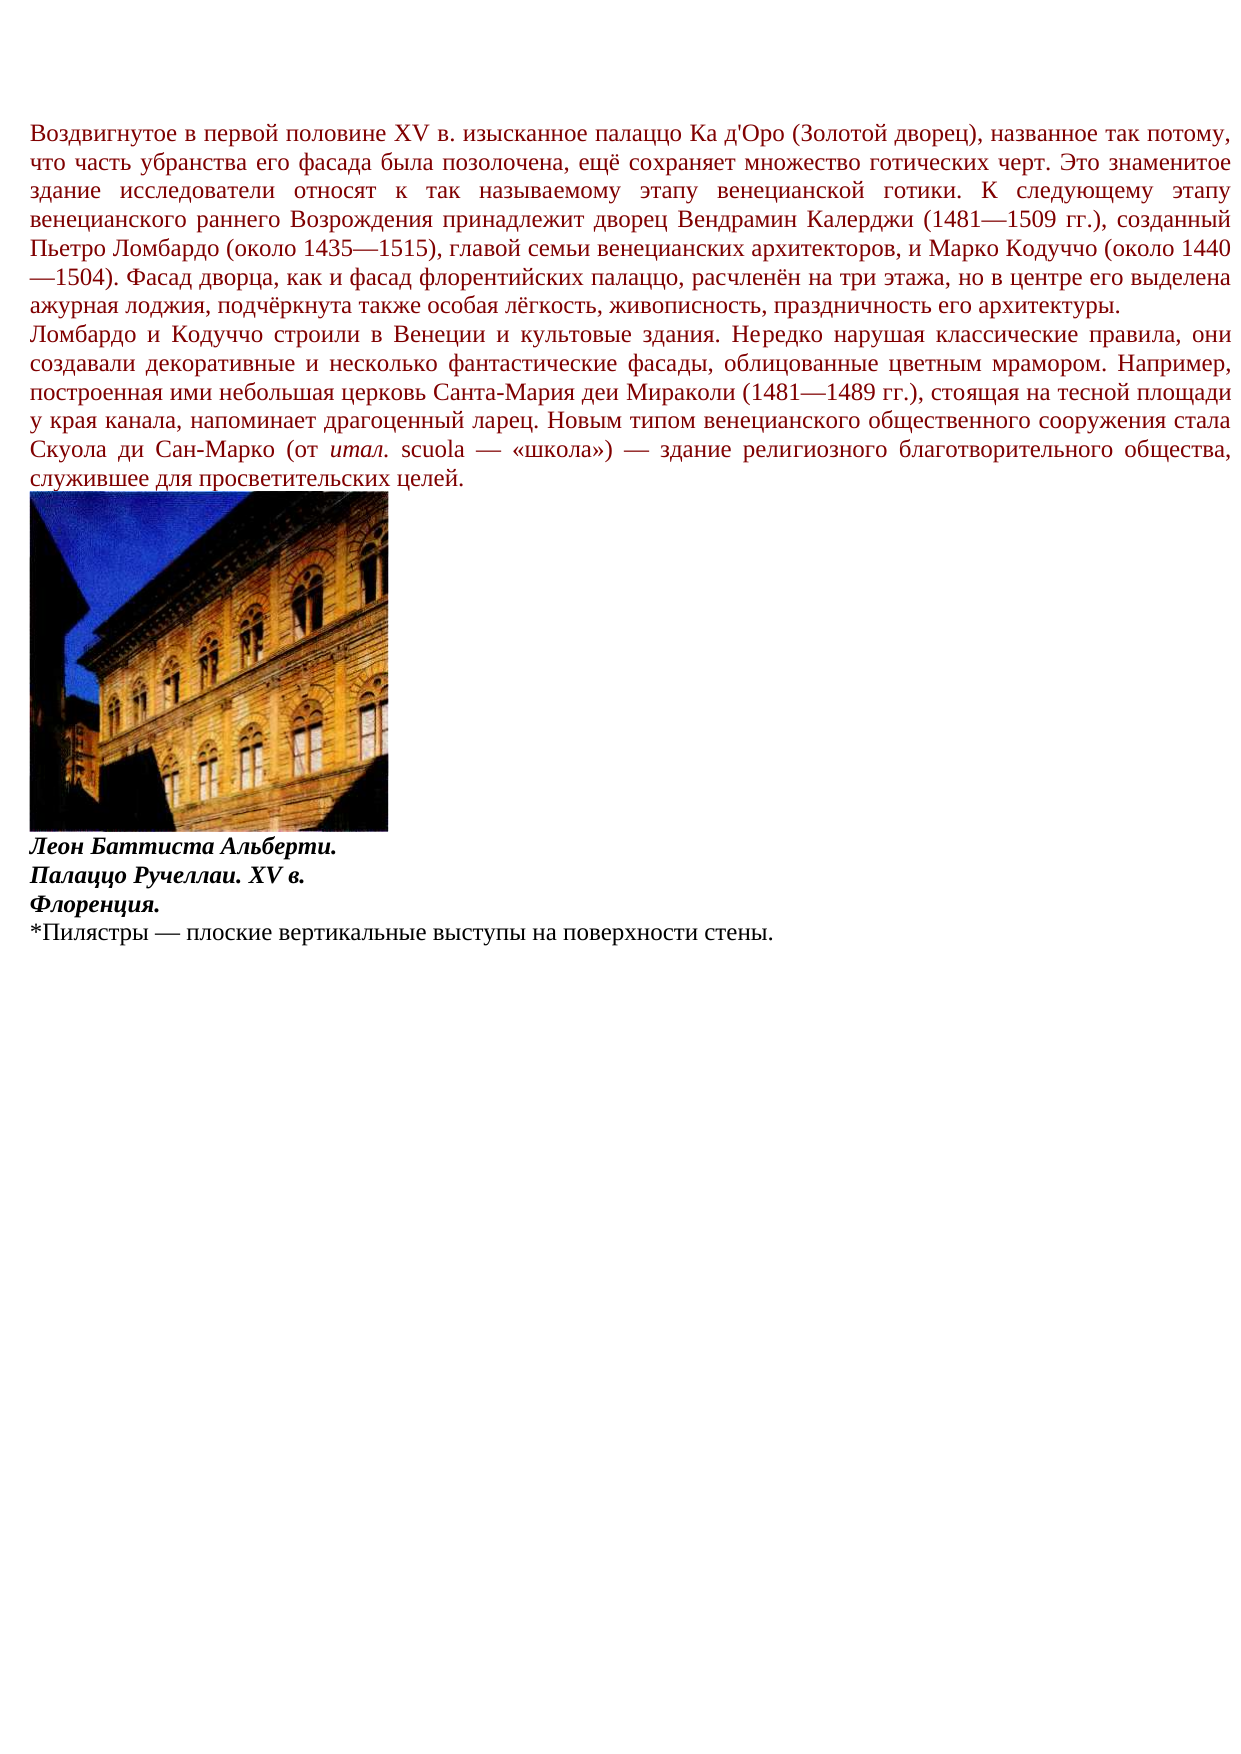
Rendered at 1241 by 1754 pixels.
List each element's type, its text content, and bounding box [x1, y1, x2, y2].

text Леон Баттиста Альберти. [29, 831, 1231, 860]
text Ломбардо и Кодуччо строили в Венеции и культовые здания. Нередко нарушая классические правила, они создавали декоративные и несколько фантастические фасады, облицованные цветным мрамором. Например, построенная ими небольшая церковь Санта-Мария деи Мираколи (1481—1489 гг.), стоящая на тесной площади у края канала, напоминает драгоценный ларец. Новым типом венецианского общественного сооружения стала Скуола ди Сан-Марко (от итал. scuola — «школа») — здание религиозного благотворительного общества, служившее для просветительских целей. [29, 319, 1231, 492]
text *Пилястры — плоские вертикальные выступы на поверхности стены. [29, 917, 1231, 946]
text Воздвигнутое в первой половине XV в. изысканное палаццо Ка д'Оро (Золотой дворец), названное так потому, что часть убранства его фасада была позолочена, ещё сохраняет множество готических черт. Это знаменитое здание исследователи относят к так называемому этапу венецианской готики. К следующему этапу венецианского раннего Возрождения принадлежит дворец Вендрамин Калерджи (1481—1509 гг.), созданный Пьетро Ломбардо (около 1435—1515), главой семьи венецианских архитекторов, и Марко Кодуччо (около 1440—1504). Фасад дворца, как и фасад флорентийских палаццо, расчленён на три этажа, но в центре его выделена ажурная лоджия, подчёркнута также особая лёгкость, живописность, праздничность его архитектуры. [29, 118, 1231, 319]
text Флоренция. [29, 889, 1231, 917]
picture [29, 491, 389, 832]
text Палаццо Ручеллаи. XV в. [29, 860, 1231, 889]
